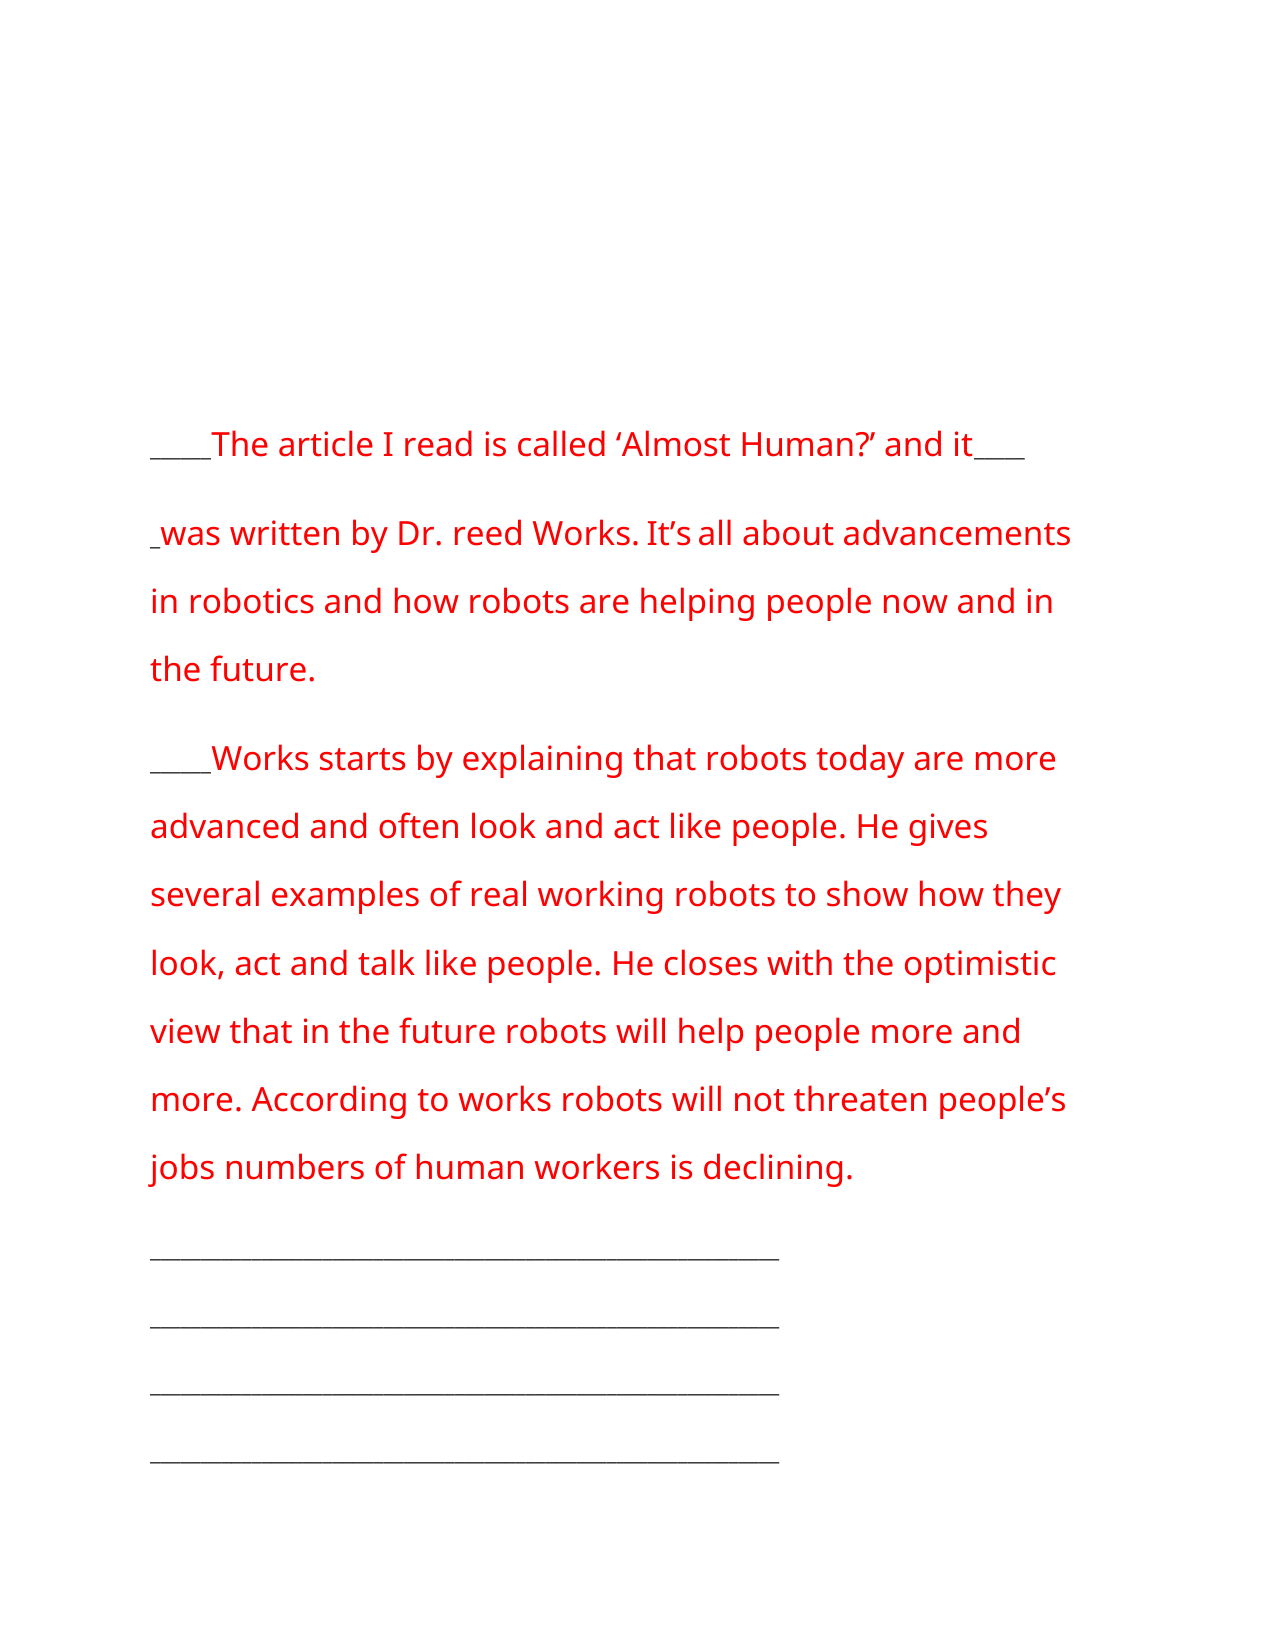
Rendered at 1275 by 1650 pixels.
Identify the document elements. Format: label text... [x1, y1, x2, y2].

text ______The article I read is called ‘Almost Human?’ and it_____ [150, 421, 1076, 466]
text _was written by Dr. reed Works. It’s all about advancements in robotics and how robots are helping people now and in the future. [150, 510, 1076, 691]
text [150, 1300, 1076, 1332]
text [150, 1368, 1076, 1399]
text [150, 1436, 1076, 1467]
text ______________________________________________________________ [150, 1233, 1076, 1264]
text ______Works starts by explaining that robots today are more advanced and often look and act like people. He gives several examples of real working robots to show how they look, act and talk like people. He closes with the optimistic view that in the future robots will help people more and more. According to works robots will not threaten people’s jobs numbers of human workers is declining. [150, 735, 1076, 1189]
